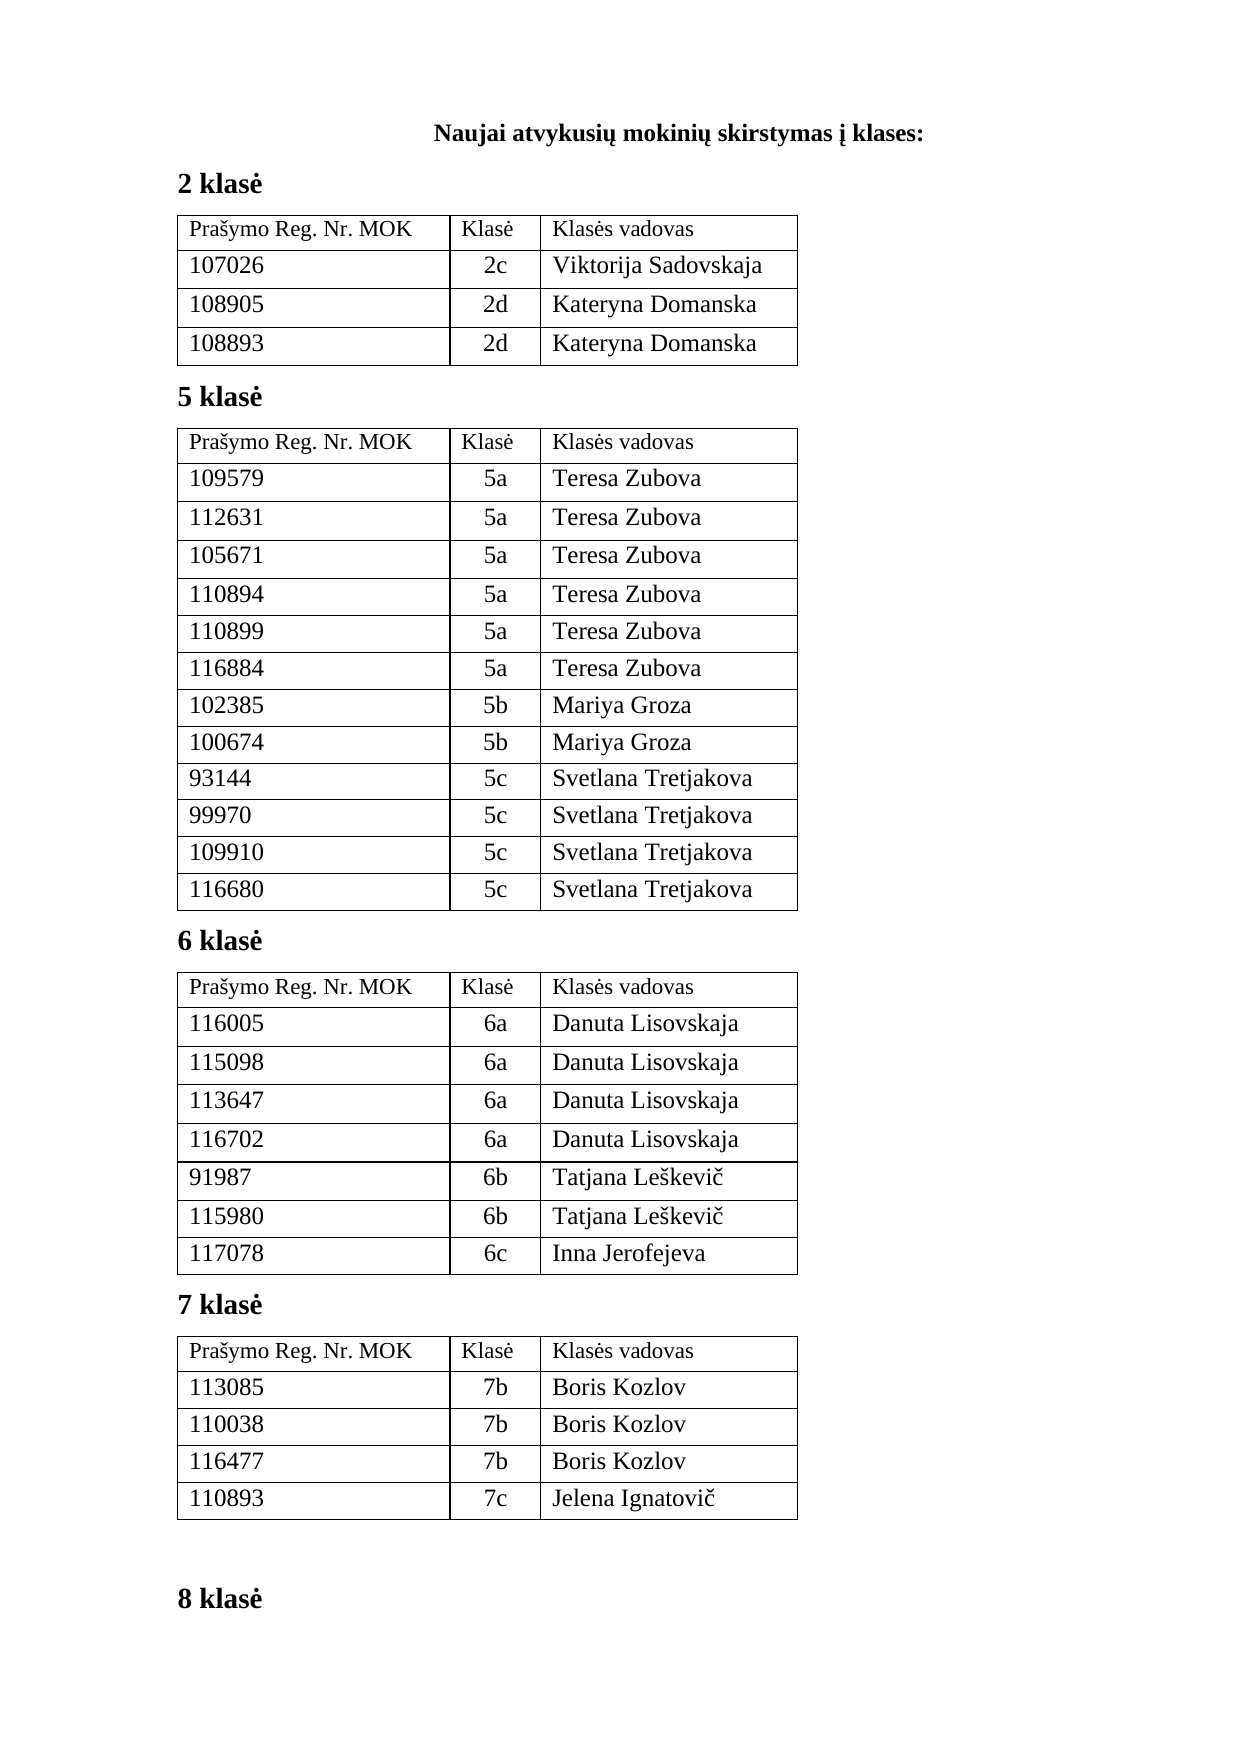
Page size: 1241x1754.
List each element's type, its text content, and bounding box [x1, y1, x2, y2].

text 2 klasė [177, 166, 1181, 199]
table_cell Danuta Lisovskaja [541, 1047, 797, 1084]
table_cell Teresa Zubova [541, 464, 797, 501]
table_cell 5a [451, 653, 540, 689]
table_cell 7b [451, 1372, 540, 1408]
table_cell 5a [451, 464, 540, 501]
table_header Klasės vadovas [541, 216, 797, 249]
text 8 klasė [177, 1581, 1181, 1614]
table_cell 6a [451, 1085, 540, 1123]
table_cell 108905 [178, 289, 449, 327]
table_cell 116477 [178, 1446, 449, 1482]
table_cell 113085 [178, 1372, 449, 1408]
table_cell Kateryna Domanska [541, 289, 797, 327]
table_cell Mariya Groza [541, 727, 797, 762]
table_cell 105671 [178, 541, 449, 578]
text 7 klasė [177, 1287, 1181, 1321]
table_header Prašymo Reg. Nr. MOK [178, 1337, 449, 1371]
table_cell 6c [451, 1238, 540, 1274]
table_cell 91987 [178, 1163, 449, 1200]
table_cell 99970 [178, 800, 449, 836]
table_cell 116005 [178, 1008, 449, 1046]
table_header Klasė [451, 1337, 540, 1371]
table_cell 115980 [178, 1201, 449, 1237]
table_cell Svetlana Tretjakova [541, 874, 797, 910]
table_cell 110038 [178, 1409, 449, 1445]
table_cell 109579 [178, 464, 449, 501]
table_header Prašymo Reg. Nr. MOK [178, 216, 449, 249]
table_cell 6b [451, 1201, 540, 1237]
table_cell 109910 [178, 837, 449, 873]
table_cell Kateryna Domanska [541, 328, 797, 365]
table_cell 5b [451, 727, 540, 762]
table_cell Teresa Zubova [541, 579, 797, 615]
table_cell 7b [451, 1409, 540, 1445]
table_cell 6a [451, 1047, 540, 1084]
table_header Klasė [451, 429, 540, 462]
table_cell 5c [451, 800, 540, 836]
table_cell Mariya Groza [541, 690, 797, 726]
table_cell 115098 [178, 1047, 449, 1084]
table_cell 5a [451, 579, 540, 615]
table_cell 5a [451, 502, 540, 539]
table_cell 110899 [178, 616, 449, 652]
table_cell 7c [451, 1483, 540, 1518]
table_cell 116884 [178, 653, 449, 689]
table_header Prašymo Reg. Nr. MOK [178, 429, 449, 462]
table_cell 116702 [178, 1124, 449, 1161]
table_cell 116680 [178, 874, 449, 910]
table_cell Viktorija Sadovskaja [541, 251, 797, 288]
table_cell Danuta Lisovskaja [541, 1085, 797, 1123]
text 6 klasė [177, 923, 1181, 957]
table_header Klasės vadovas [541, 1337, 797, 1371]
table_cell Danuta Lisovskaja [541, 1124, 797, 1161]
table_cell Boris Kozlov [541, 1372, 797, 1408]
table_header Klasė [451, 216, 540, 249]
table_cell 5c [451, 764, 540, 799]
table_cell Teresa Zubova [541, 541, 797, 578]
table_cell Boris Kozlov [541, 1409, 797, 1445]
table_header Prašymo Reg. Nr. MOK [178, 973, 449, 1007]
table_cell Danuta Lisovskaja [541, 1008, 797, 1046]
table_cell Svetlana Tretjakova [541, 764, 797, 799]
table_header Klasės vadovas [541, 973, 797, 1007]
text 5 klasė [177, 379, 1181, 412]
table_header Klasė [451, 973, 540, 1007]
table_cell Svetlana Tretjakova [541, 837, 797, 873]
table_cell 6a [451, 1008, 540, 1046]
table_cell Boris Kozlov [541, 1446, 797, 1482]
table_cell 113647 [178, 1085, 449, 1123]
table_cell Jelena Ignatovič [541, 1483, 797, 1518]
table_cell Inna Jerofejeva [541, 1238, 797, 1274]
table_cell 117078 [178, 1238, 449, 1274]
table_cell Tatjana Leškevič [541, 1201, 797, 1237]
table_cell Teresa Zubova [541, 653, 797, 689]
table_cell 110893 [178, 1483, 449, 1518]
table_cell 100674 [178, 727, 449, 762]
table_cell Svetlana Tretjakova [541, 800, 797, 836]
table_cell 5a [451, 616, 540, 652]
table_cell 107026 [178, 251, 449, 288]
table_cell 112631 [178, 502, 449, 539]
table_cell 93144 [178, 764, 449, 799]
table_cell Tatjana Leškevič [541, 1163, 797, 1200]
table_cell 5a [451, 541, 540, 578]
table_cell 6b [451, 1163, 540, 1200]
table_cell 5c [451, 874, 540, 910]
table_cell Teresa Zubova [541, 502, 797, 539]
table_cell 110894 [178, 579, 449, 615]
table_cell 2d [451, 328, 540, 365]
table_cell 6a [451, 1124, 540, 1161]
table_cell 7b [451, 1446, 540, 1482]
table_header Klasės vadovas [541, 429, 797, 462]
table_cell 108893 [178, 328, 449, 365]
table_cell 5b [451, 690, 540, 726]
text Naujai atvykusių mokinių skirstymas į klases: [177, 118, 1181, 147]
table_cell 2d [451, 289, 540, 327]
table_cell 102385 [178, 690, 449, 726]
table_cell 5c [451, 837, 540, 873]
table_cell 2c [451, 251, 540, 288]
table_cell Teresa Zubova [541, 616, 797, 652]
